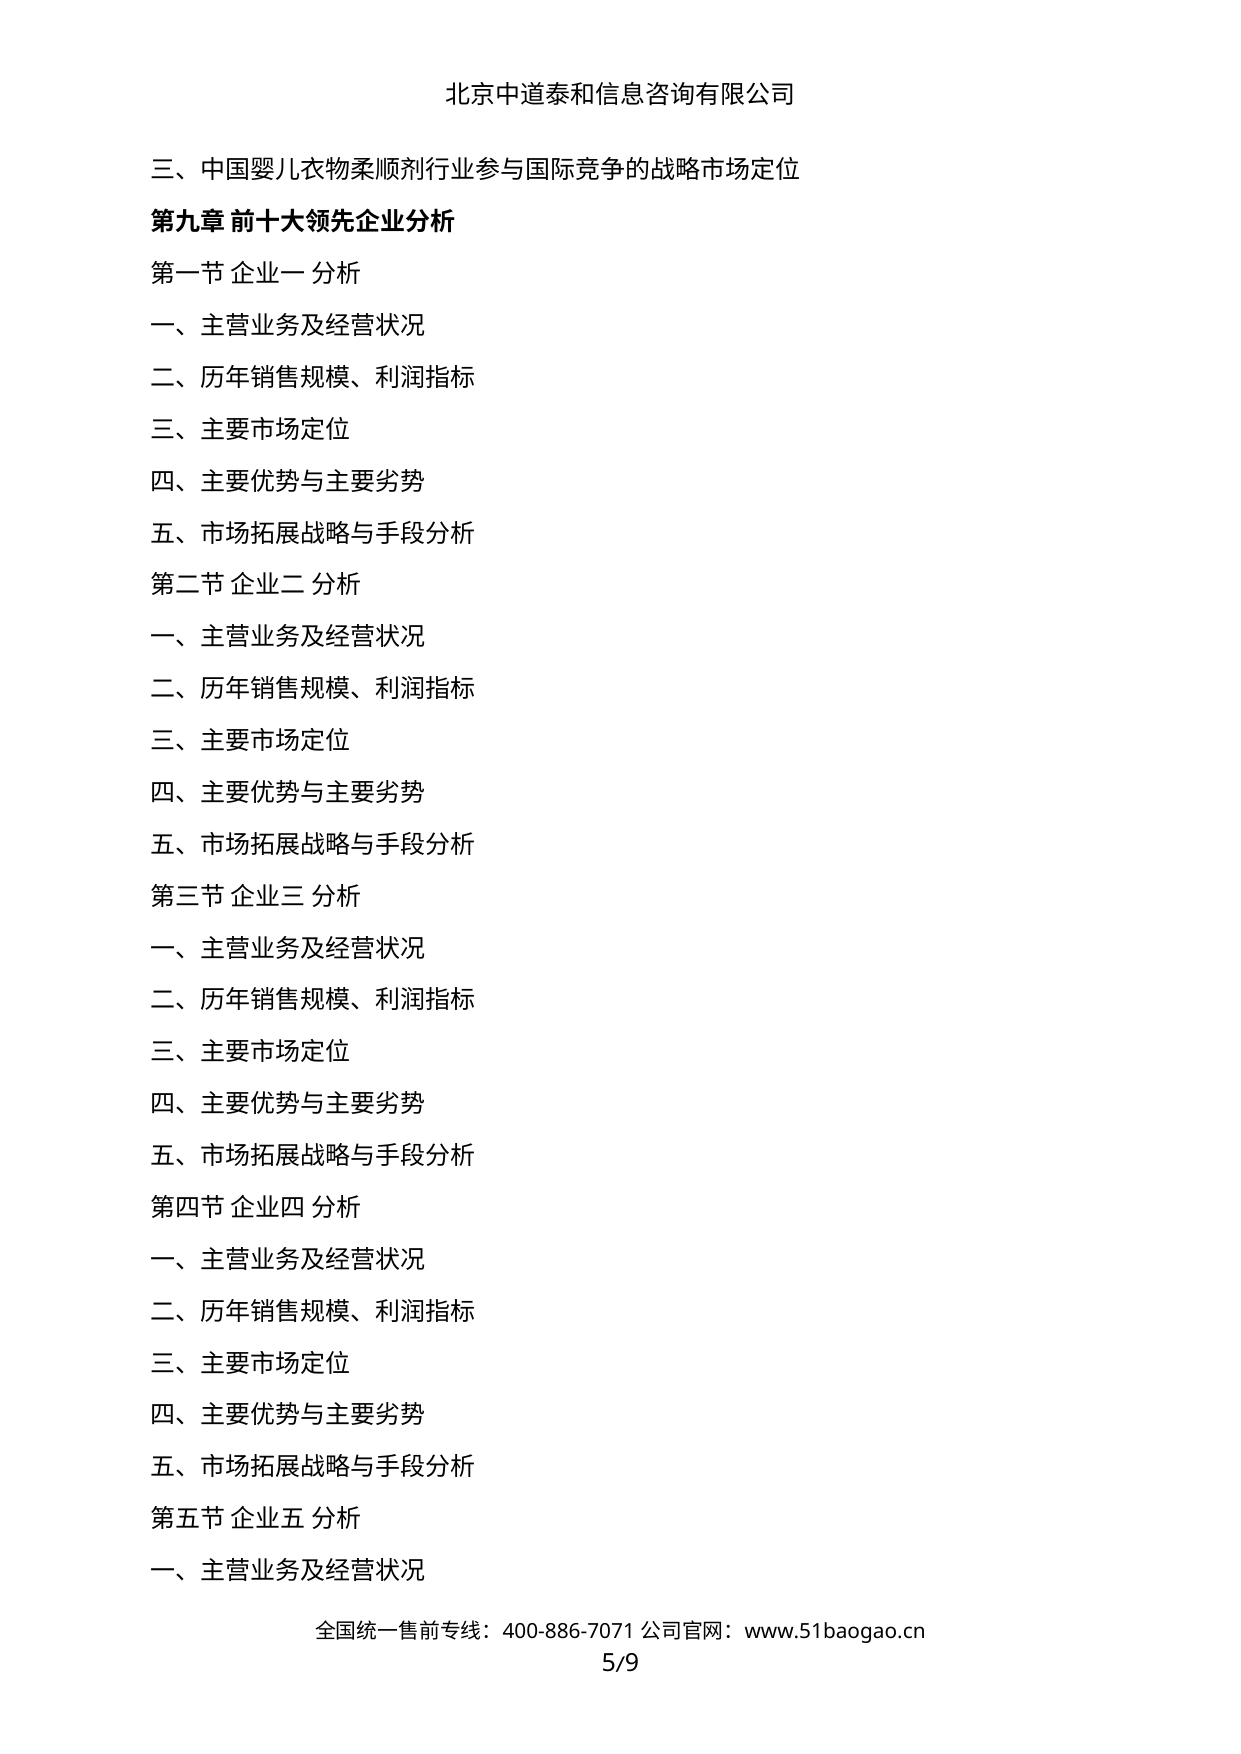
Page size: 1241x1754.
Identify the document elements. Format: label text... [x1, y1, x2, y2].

text 四、主要优势与主要劣势 [150, 1084, 1090, 1120]
text 第九章 前十大领先企业分析 [150, 202, 1090, 238]
text 第四节 企业四 分析 [150, 1187, 1090, 1224]
text 三、主要市场定位 [150, 1343, 1090, 1379]
text 五、市场拓展战略与手段分析 [150, 1136, 1090, 1172]
text 五、市场拓展战略与手段分析 [150, 1447, 1090, 1483]
text 三、中国婴儿衣物柔顺剂行业参与国际竞争的战略市场定位 [150, 150, 1090, 186]
text 二、历年销售规模、利润指标 [150, 669, 1090, 705]
text 三、主要市场定位 [150, 409, 1090, 446]
text 第二节 企业二 分析 [150, 565, 1090, 601]
text 三、主要市场定位 [150, 1032, 1090, 1068]
text 第一节 企业一 分析 [150, 254, 1090, 290]
text 五、市场拓展战略与手段分析 [150, 513, 1090, 549]
text 五、市场拓展战略与手段分析 [150, 824, 1090, 861]
text 一、主营业务及经营状况 [150, 617, 1090, 653]
text 三、主要市场定位 [150, 721, 1090, 757]
text 一、主营业务及经营状况 [150, 1239, 1090, 1276]
text 二、历年销售规模、利润指标 [150, 980, 1090, 1016]
text 二、历年销售规模、利润指标 [150, 1291, 1090, 1327]
text 一、主营业务及经营状况 [150, 1551, 1090, 1587]
text 四、主要优势与主要劣势 [150, 1395, 1090, 1431]
text 二、历年销售规模、利润指标 [150, 357, 1090, 394]
text 四、主要优势与主要劣势 [150, 461, 1090, 497]
text 一、主营业务及经营状况 [150, 306, 1090, 342]
text 第五节 企业五 分析 [150, 1499, 1090, 1535]
text 四、主要优势与主要劣势 [150, 772, 1090, 809]
text 一、主营业务及经营状况 [150, 928, 1090, 964]
text 第三节 企业三 分析 [150, 876, 1090, 912]
